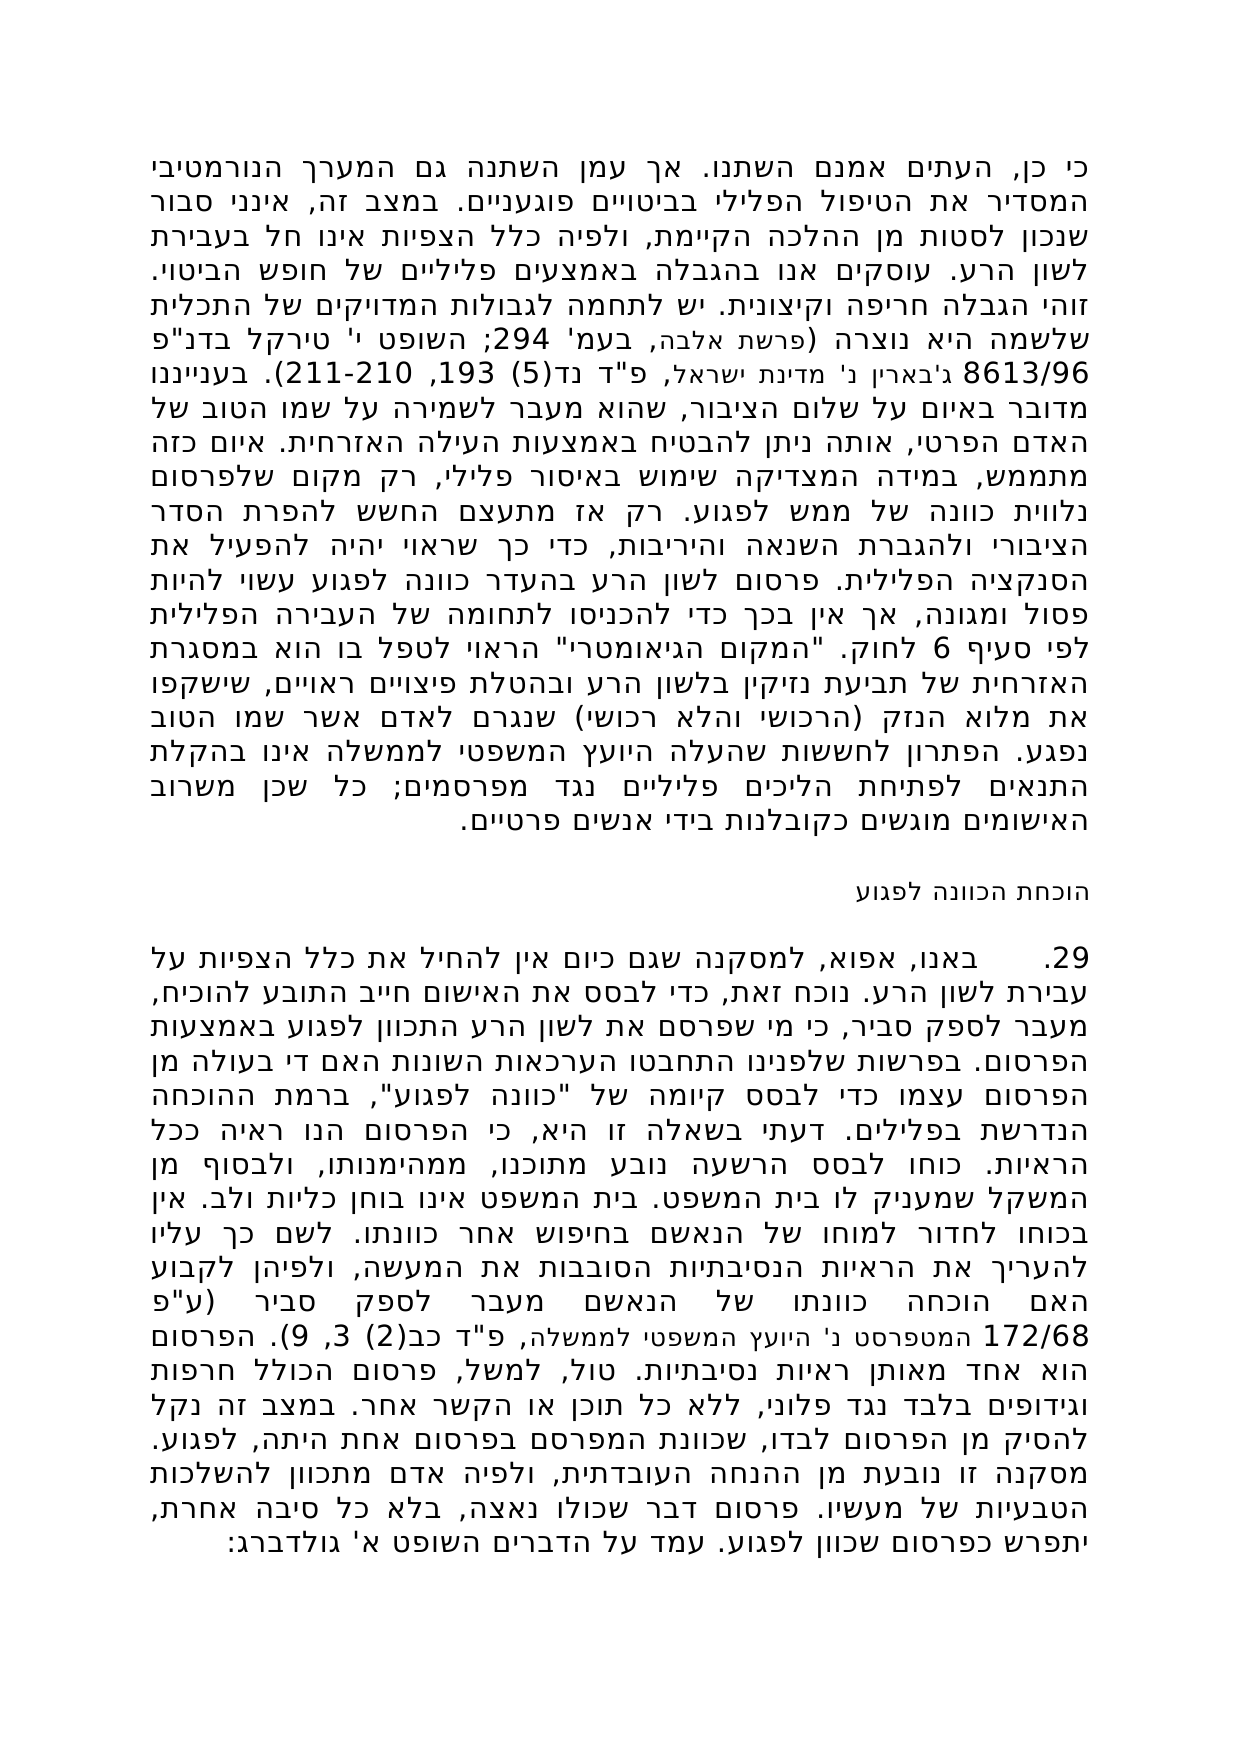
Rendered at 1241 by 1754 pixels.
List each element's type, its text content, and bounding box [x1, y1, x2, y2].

text הוכחת הכוונה לפגוע [150, 872, 1090, 906]
text 29. באנו, אפוא, למסקנה שגם כיום אין להחיל את כלל הצפיות על עבירת לשון הרע. נוכח זאת, כדי לבסס את האישום חייב התובע להוכיח, מעבר לספק סביר, כי מי שפרסם את לשון הרע התכוון לפגוע באמצעות הפרסום. בפרשות שלפנינו התחבטו הערכאות השונות האם די בעולה מן הפרסום עצמו כדי לבסס קיומה של "כוונה לפגוע", ברמת ההוכחה הנדרשת בפלילים. דעתי בשאלה זו היא, כי הפרסום הנו ראיה ככל הראיות. כוחו לבסס הרשעה נובע מתוכנו, ממהימנותו, ולבסוף מן המשקל שמעניק לו בית המשפט. בית המשפט אינו בוחן כליות ולב. אין בכוחו לחדור למוחו של הנאשם בחיפוש אחר כוונתו. לשם כך עליו להעריך את הראיות הנסיבתיות הסובבות את המעשה, ולפיהן לקבוע האם הוכחה כוונתו של הנאשם מעבר לספק סביר (ע"פ 172/68 המטפרסט נ' היועץ המשפטי לממשלה, פ"ד כב(2) 3, 9). הפרסום הוא אחד מאותן ראיות נסיבתיות. טול, למשל, פרסום הכולל חרפות וגידופים בלבד נגד פלוני, ללא כל תוכן או הקשר אחר. במצב זה נקל להסיק מן הפרסום לבדו, שכוונת המפרסם בפרסום אחת היתה, לפגוע. מסקנה זו נובעת מן ההנחה העובדתית, ולפיה אדם מתכוון להשלכות הטבעיות של מעשיו. פרסום דבר שכולו נאצה, בלא כל סיבה אחרת, יתפרש כפרסום שכוון לפגוע. עמד על הדברים השופט א' גולדברג: [150, 941, 1090, 1559]
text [150, 150, 1090, 837]
